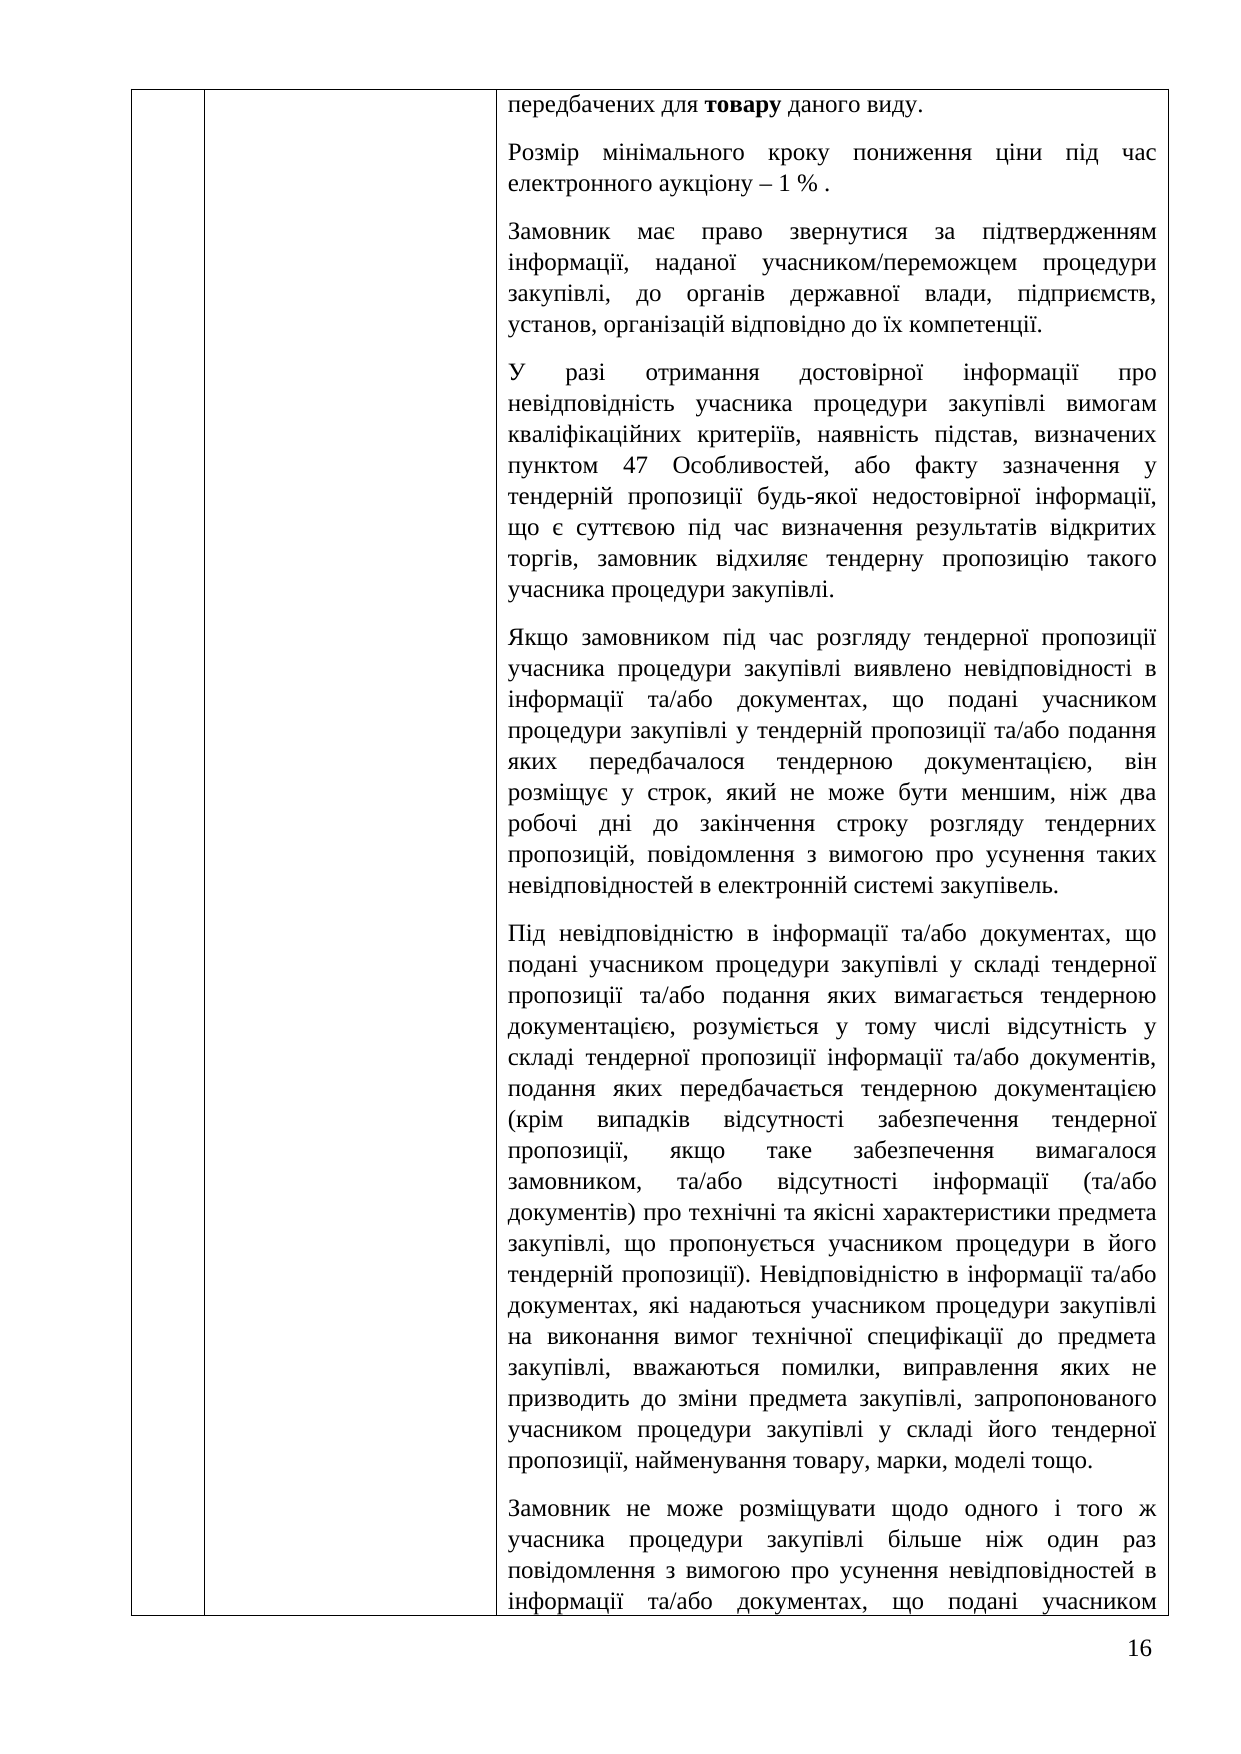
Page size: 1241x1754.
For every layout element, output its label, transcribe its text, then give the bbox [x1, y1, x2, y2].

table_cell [205, 90, 496, 1615]
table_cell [497, 90, 1168, 1615]
table_cell 1 [132, 90, 204, 1615]
